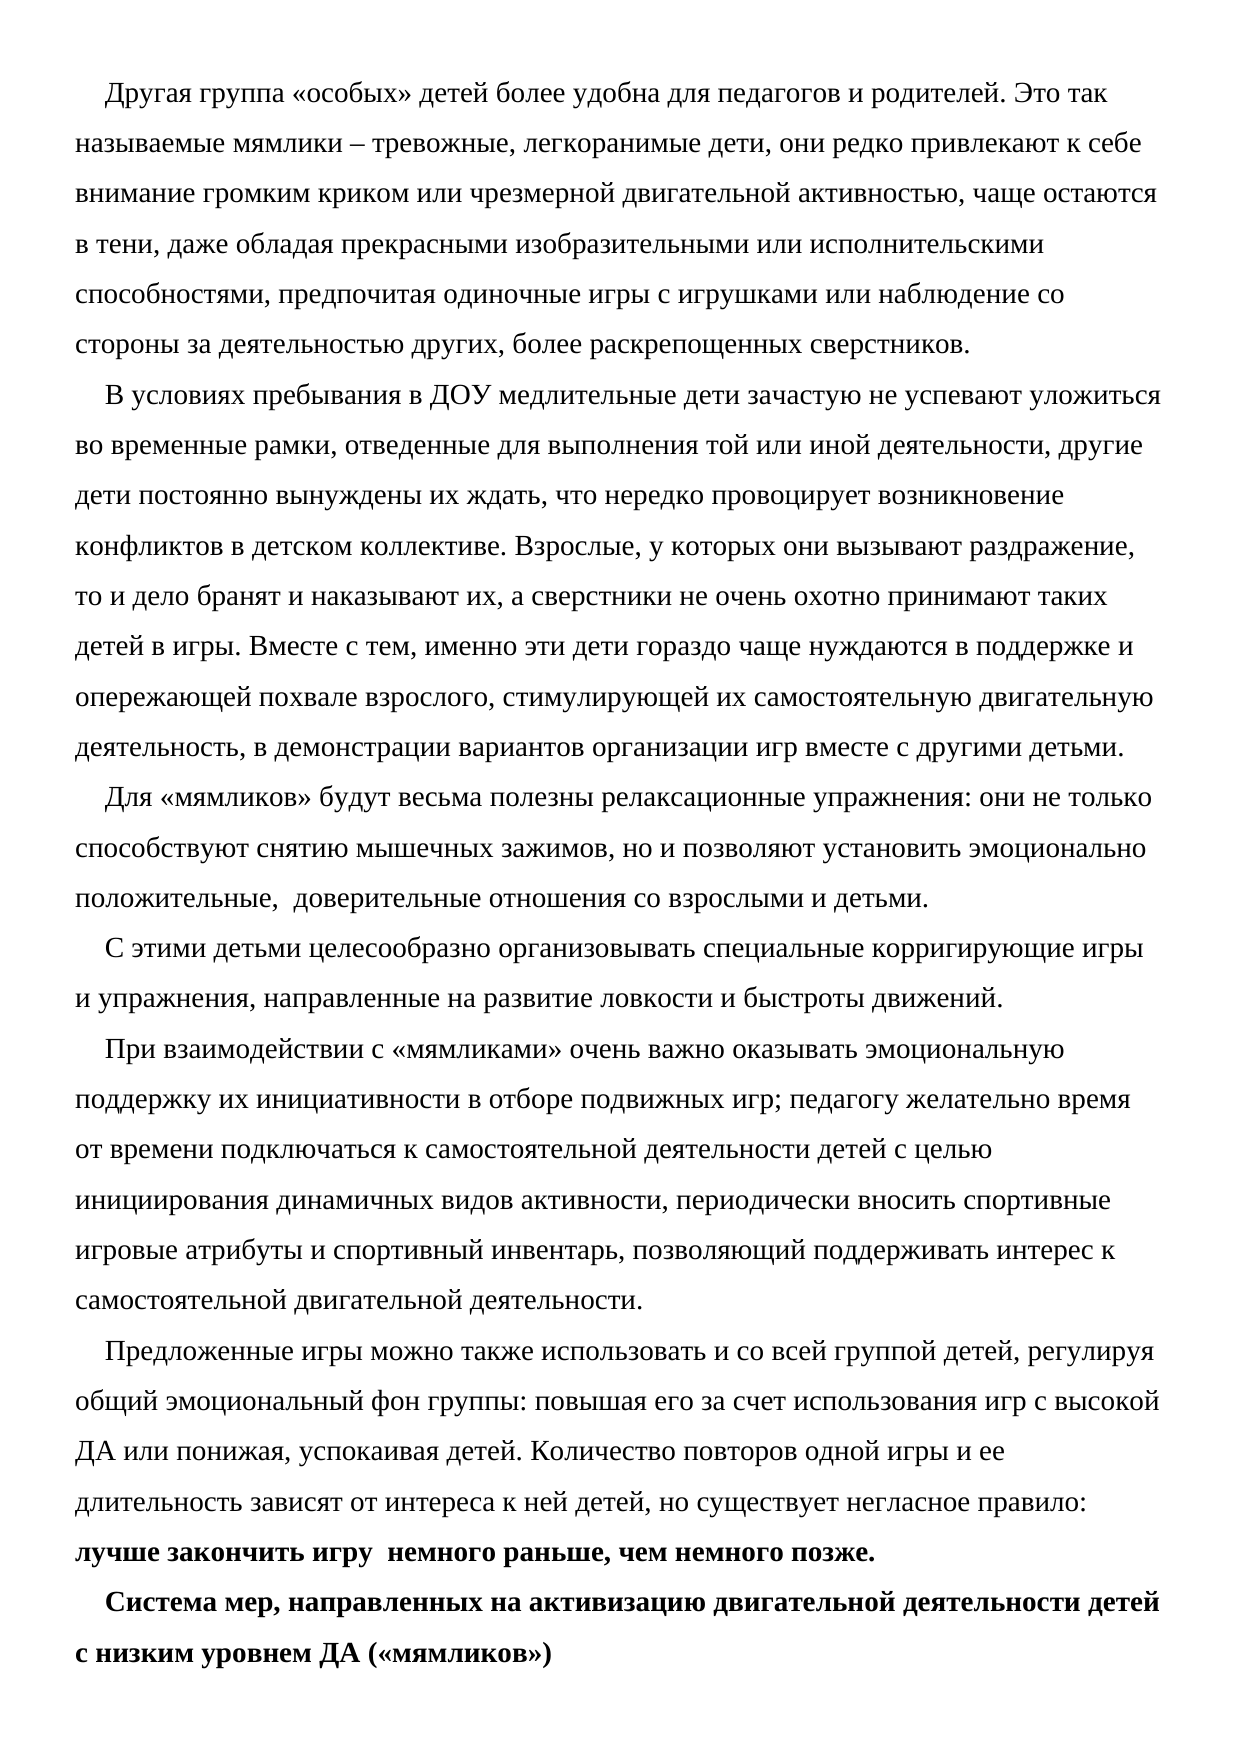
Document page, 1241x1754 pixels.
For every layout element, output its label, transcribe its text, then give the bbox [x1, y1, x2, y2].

text Система мер, направленных на активизацию двигательной деятельности детей с низким уровнем ДА («мямликов») [75, 1584, 1165, 1668]
text Предложенные игры можно также использовать и со всей группой детей, регулируя общий эмоциональный фон группы: повышая его за счет использования игр с высокой ДА или понижая, успокаивая детей. Количество повторов одной игры и ее длительность зависят от интереса к ней детей, но существует негласное правило: лучше закончить игру немного раньше, чем немного позже. [75, 1333, 1165, 1568]
text С этими детьми целесообразно организовывать специальные корригирующие игры и упражнения, направленные на развитие ловкости и быстроты движений. [75, 930, 1165, 1014]
text При взаимодействии с «мямликами» очень важно оказывать эмоциональную поддержку их инициативности в отборе подвижных игр; педагогу желательно время от времени подключаться к самостоятельной деятельности детей с целью инициирования динамичных видов активности, периодически вносить спортивные игровые атрибуты и спортивный инвентарь, позволяющий поддерживать интерес к самостоятельной двигательной деятельности. [75, 1031, 1165, 1316]
text В условиях пребывания в ДОУ медлительные дети зачастую не успевают уложиться во временные рамки, отведенные для выполнения той или иной деятельности, другие дети постоянно вынуждены их ждать, что нередко провоцирует возникновение конфликтов в детском коллективе. Взрослые, у которых они вызывают раздражение, то и дело бранят и наказывают их, а сверстники не очень охотно принимают таких детей в игры. Вместе с тем, именно эти дети гораздо чаще нуждаются в поддержке и опережающей похвале взрослого, стимулирующей их самостоятельную двигательную деятельность, в демонстрации вариантов организации игр вместе с другими детьми. [75, 377, 1165, 763]
text Для «мямликов» будут весьма полезны релаксационные упражнения: они не только способствуют снятию мышечных зажимов, но и позволяют установить эмоционально положительные, доверительные отношения со взрослыми и детьми. [75, 779, 1165, 913]
text Другая группа «особых» детей более удобна для педагогов и родителей. Это так называемые мямлики – тревожные, легкоранимые дети, они редко привлекают к себе внимание громким криком или чрезмерной двигательной активностью, чаще остаются в тени, даже обладая прекрасными изобразительными или исполнительскими способностями, предпочитая одиночные игры с игрушками или наблюдение со стороны за деятельностью других, более раскрепощенных сверстников. [75, 75, 1165, 360]
